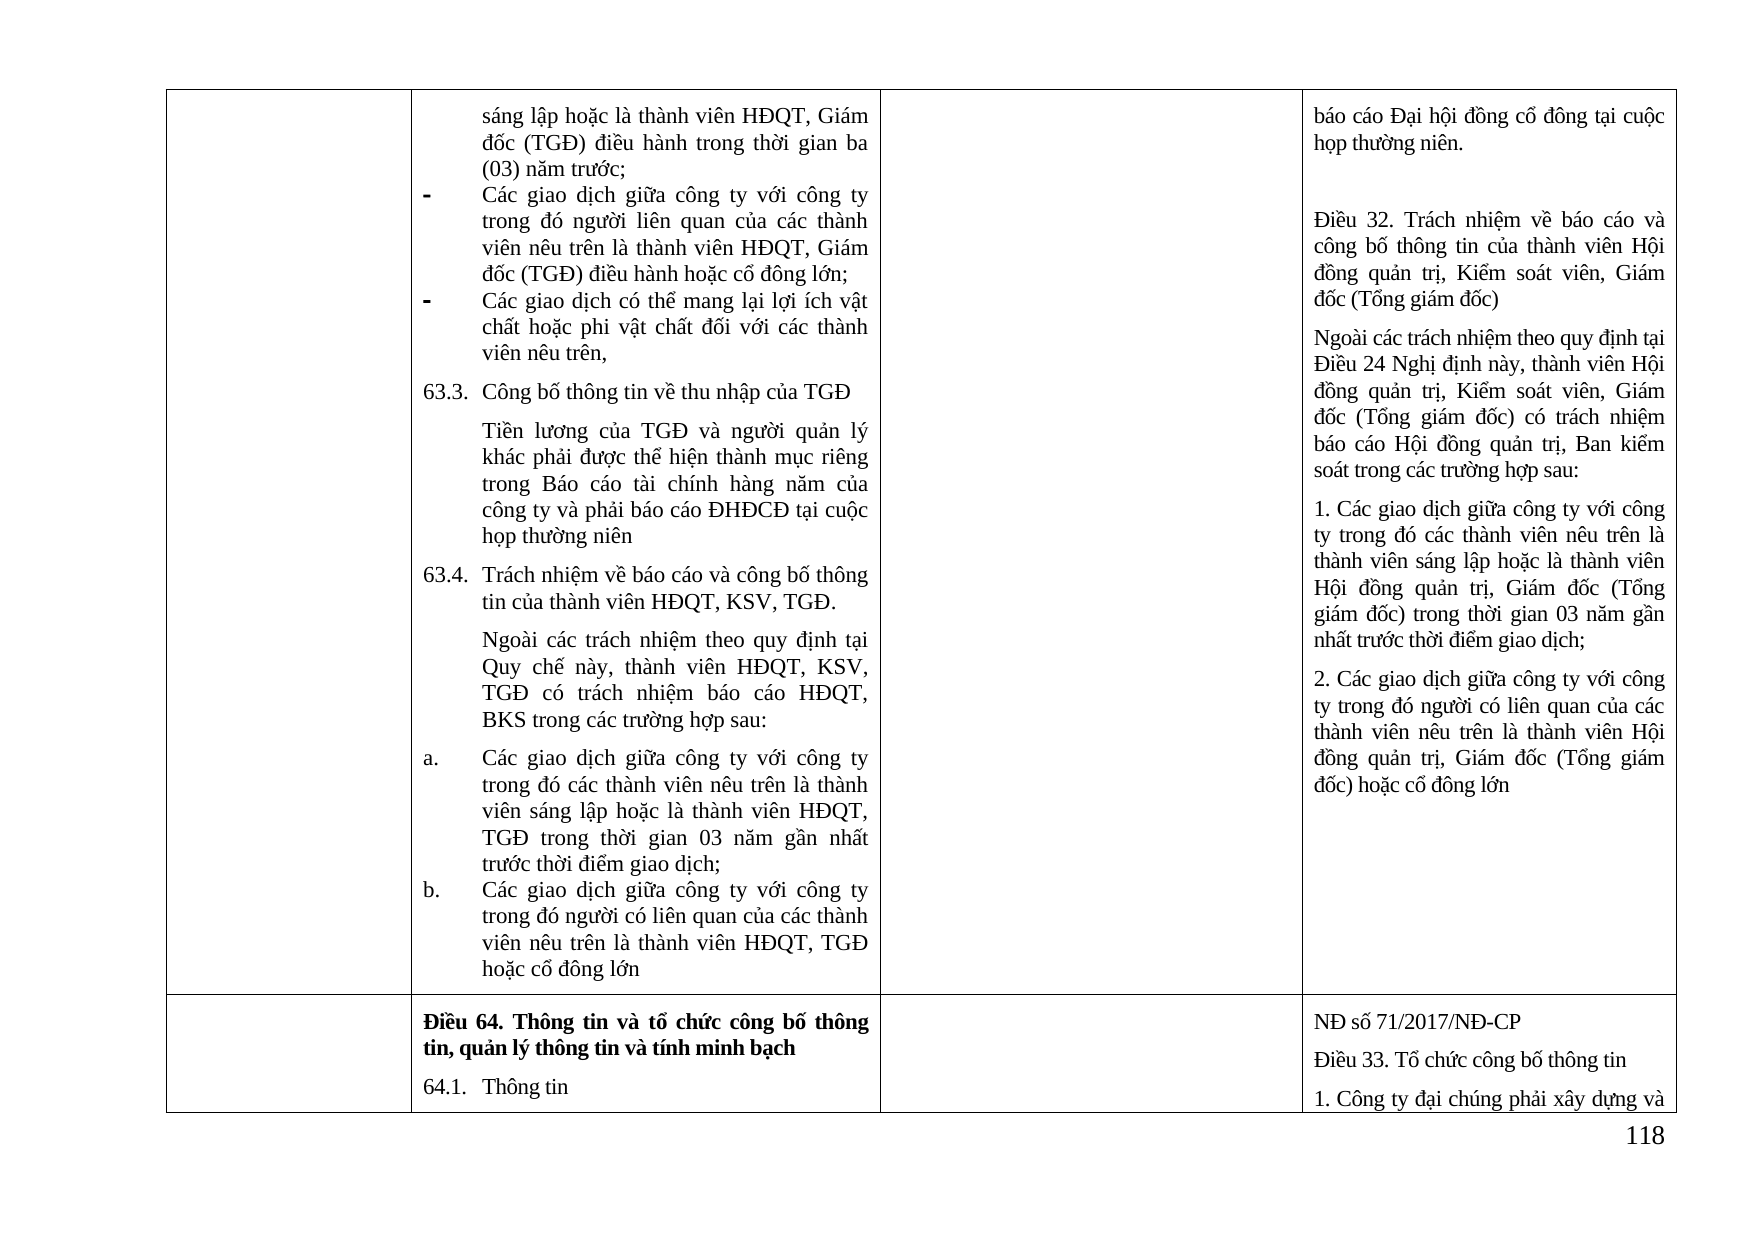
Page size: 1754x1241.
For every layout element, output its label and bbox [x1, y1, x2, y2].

table_cell [167, 90, 411, 994]
table_cell [881, 995, 1302, 1112]
table_cell [167, 995, 411, 1112]
table_cell [881, 90, 1302, 994]
table_cell [1303, 90, 1676, 994]
table_cell [412, 90, 880, 994]
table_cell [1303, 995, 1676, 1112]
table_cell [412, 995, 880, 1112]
